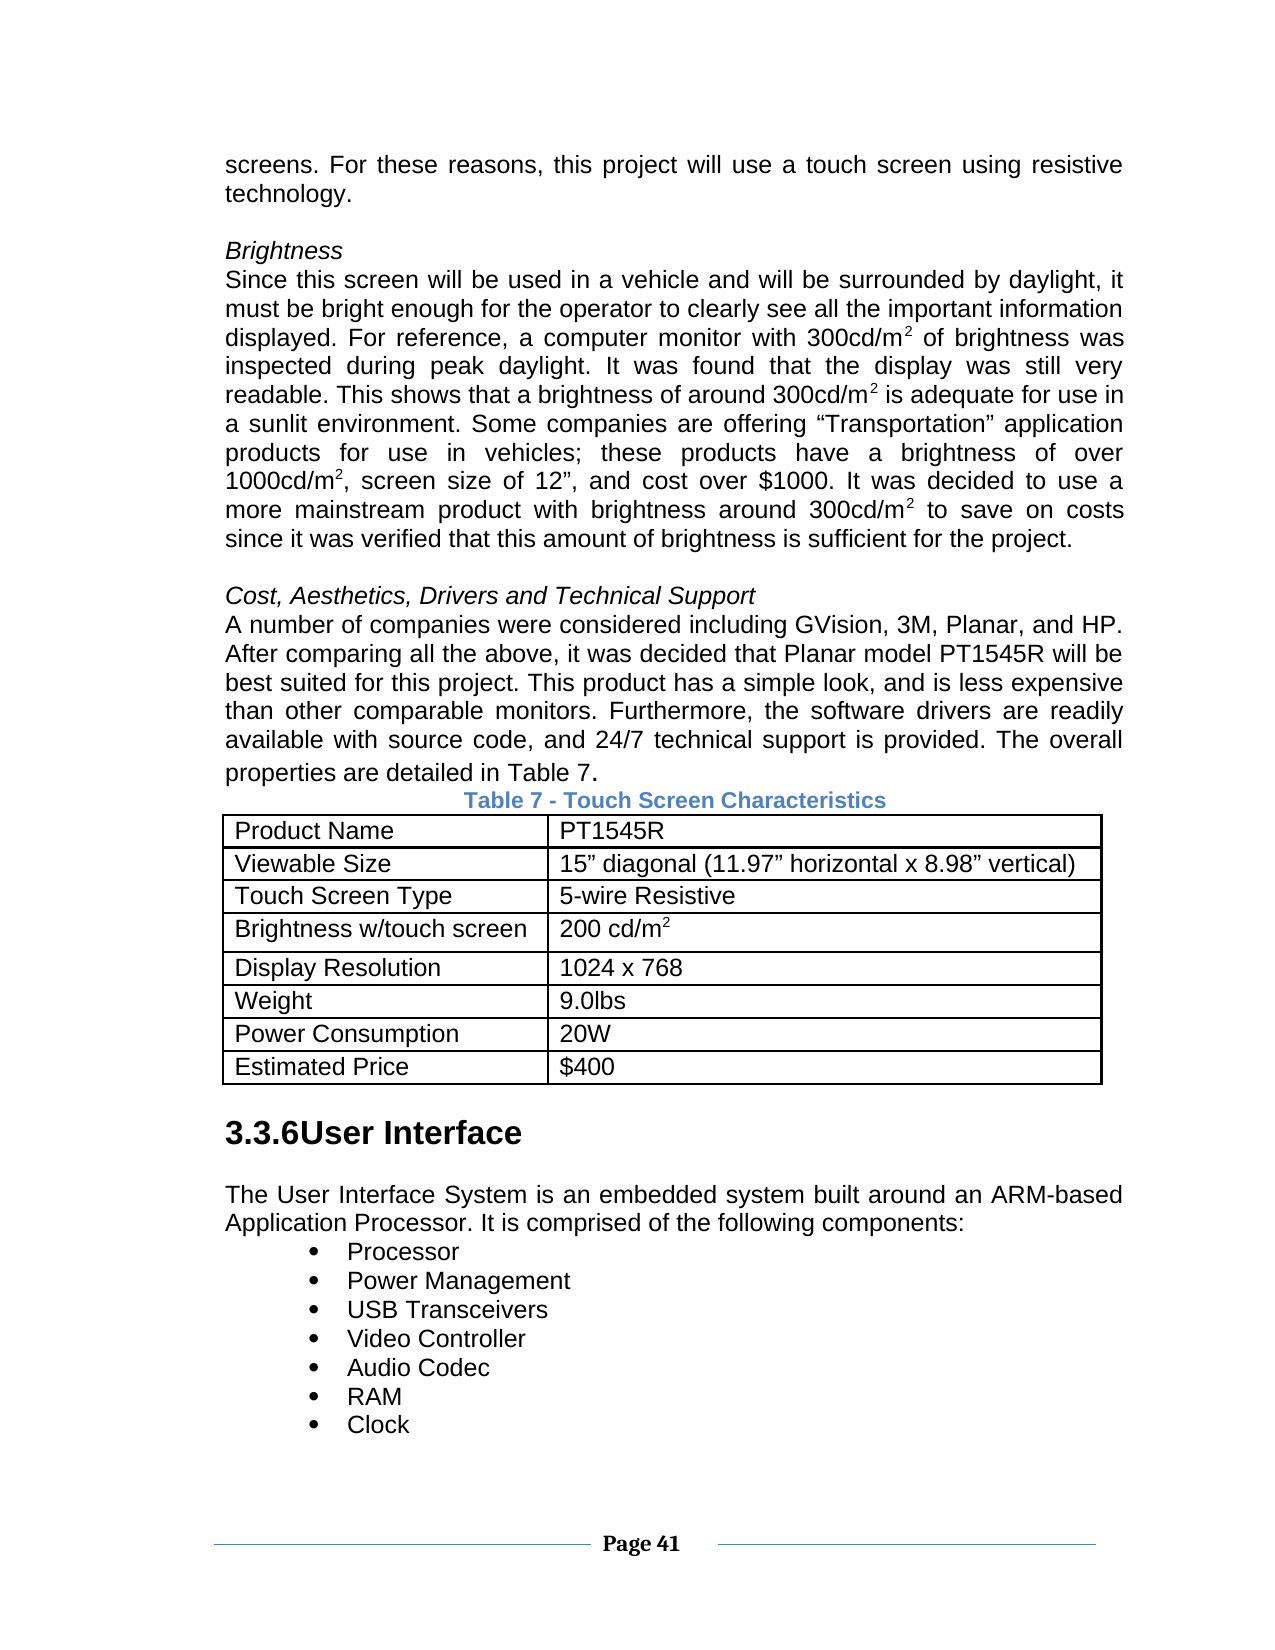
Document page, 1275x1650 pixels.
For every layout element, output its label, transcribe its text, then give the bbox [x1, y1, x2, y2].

text Since this screen will be used in a vehicle and will be surrounded by daylight, it must be bright enough for the operator to clearly see all the important information displayed. For reference, a computer monitor with 300cd/m2 of brightness was inspected during peak daylight. It was found that the display was still very readable. This shows that a brightness of around 300cd/m2 is adequate for use in a sunlit environment. Some companies are offering “Transportation” application products for use in vehicles; these products have a brightness of over 1000cd/m2, screen size of 12”, and cost over $1000. It was decided to use a more mainstream product with brightness around 300cd/m2 to save on costs since it was verified that this amount of brightness is sufficient for the project. [225, 265, 1125, 552]
table_cell Display Resolution [224, 953, 547, 984]
table_header Product Name [224, 816, 547, 846]
list RAM [309, 1381, 1125, 1410]
text Table 7 - Touch Screen Characteristics [225, 787, 1125, 814]
table_cell Viewable Size [224, 849, 547, 879]
table_cell Estimated Price [224, 1052, 547, 1082]
list Audio Codec [309, 1353, 1125, 1381]
text The User Interface System is an embedded system built around an ARM-based Application Processor. It is comprised of the following components: [225, 1180, 1125, 1237]
table_cell 1024 x 768 [549, 953, 1100, 984]
table_cell 5-wire Resistive [549, 881, 1100, 912]
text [225, 150, 1125, 207]
table_cell Weight [224, 986, 547, 1017]
list Processor [309, 1237, 1125, 1266]
table_header PT1545R [549, 816, 1100, 846]
table_cell 200 cd/m2 [549, 914, 1100, 951]
table_cell 9.0lbs [549, 986, 1100, 1017]
list Power Management [309, 1266, 1125, 1295]
table_cell Power Consumption [224, 1019, 547, 1049]
table_cell 20W [549, 1019, 1100, 1049]
list User Interface [225, 1113, 1125, 1152]
text Cost, Aesthetics, Drivers and Technical Support [225, 581, 1125, 610]
list Video Controller [309, 1324, 1125, 1353]
text Brightness [225, 236, 1125, 265]
table_cell 15” diagonal (11.97” horizontal x 8.98” vertical) [549, 849, 1100, 879]
list USB Transceivers [309, 1295, 1125, 1324]
table_cell Touch Screen Type [224, 881, 547, 912]
table_cell Brightness w/touch screen [224, 914, 547, 951]
list Clock [309, 1410, 1125, 1439]
table_cell $400 [549, 1052, 1100, 1082]
